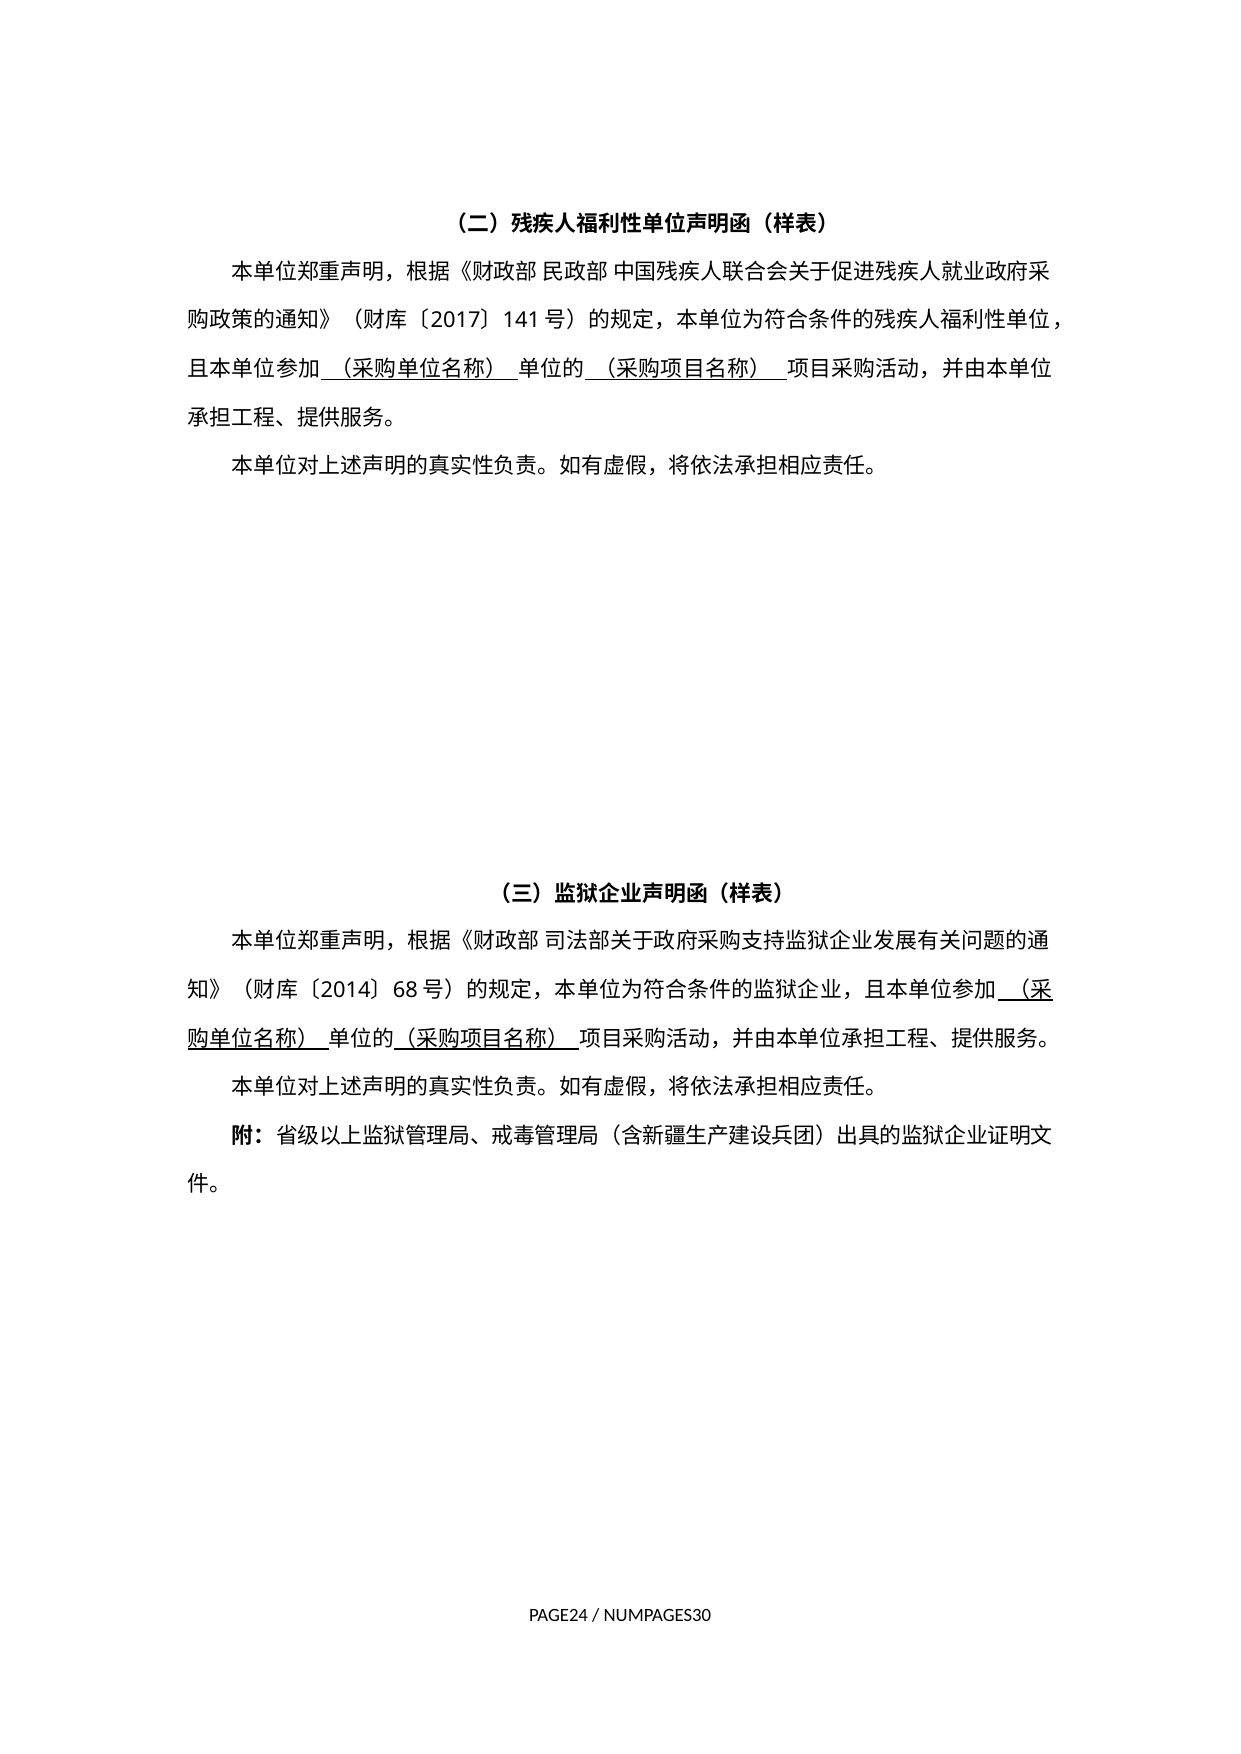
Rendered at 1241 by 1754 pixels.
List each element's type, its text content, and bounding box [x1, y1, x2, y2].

text 本单位郑重声明，根据《财政部 司法部关于政府采购支持监狱企业发展有关问题的通知》（财库〔2014〕68号）的规定，本单位为符合条件的监狱企业，且本单位参加 （采购单位名称） 单位的（采购项目名称） 项目采购活动，并由本单位承担工程、提供服务。 [187, 923, 1053, 1053]
text 本单位对上述声明的真实性负责。如有虚假，将依法承担相应责任。 [187, 1069, 1053, 1101]
text 本单位对上述声明的真实性负责。如有虚假，将依法承担相应责任。 [187, 448, 1053, 481]
text 本单位郑重声明，根据《财政部 民政部 中国残疾人联合会关于促进残疾人就业政府采购政策的通知》（财库〔2017〕141号）的规定，本单位为符合条件的残疾人福利性单位，且本单位参加 （采购单位名称） 单位的 （采购项目名称） 项目采购活动，并由本单位承担工程、提供服务。 [187, 253, 1053, 432]
text （二）残疾人福利性单位声明函（样表） [187, 206, 1053, 238]
text 附：省级以上监狱管理局、戒毒管理局（含新疆生产建设兵团）出具的监狱企业证明文件。 [187, 1117, 1053, 1198]
text （三）监狱企业声明函（样表） [187, 876, 1053, 907]
